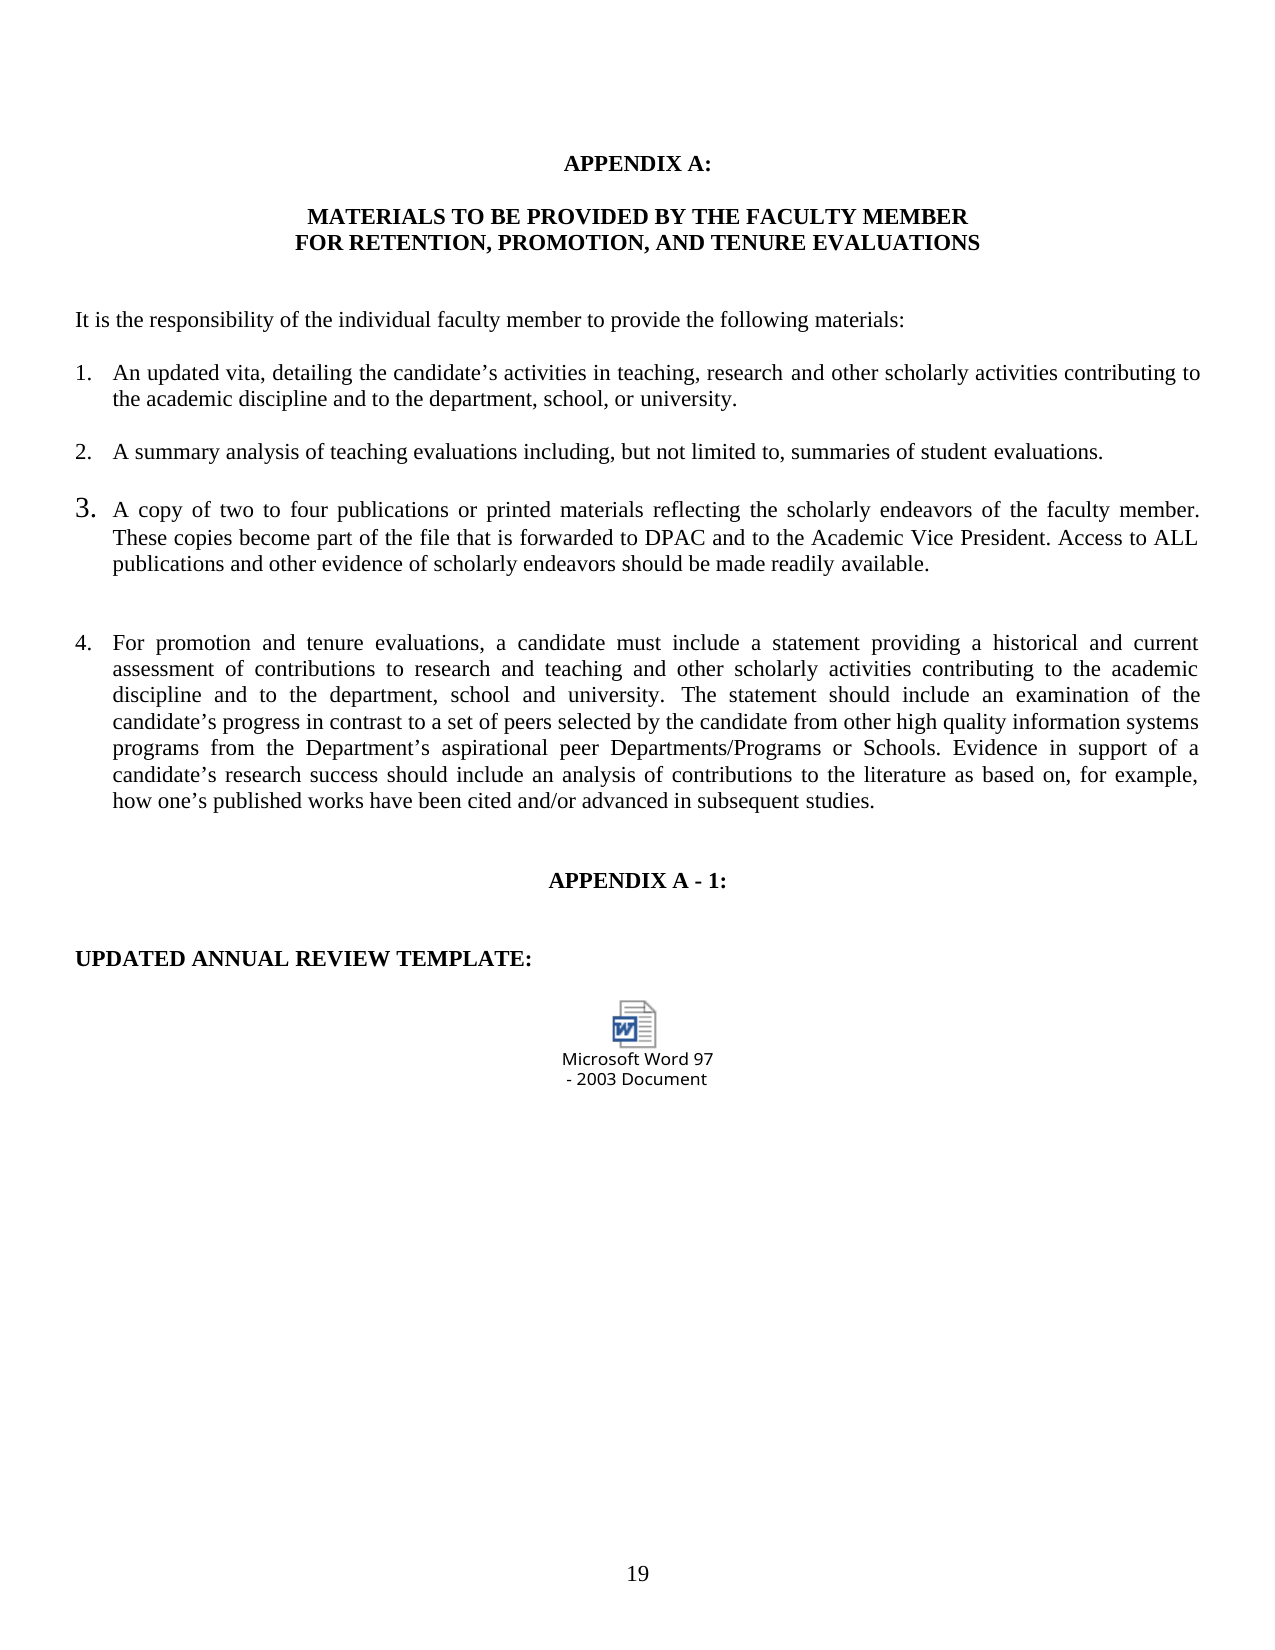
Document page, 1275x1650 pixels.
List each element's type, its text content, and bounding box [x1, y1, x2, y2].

text - 2003 Document [482, 1069, 791, 1090]
list A summary analysis of teaching evaluations including, but not limited to, summaries of student evaluations. [75, 438, 1212, 464]
subtitle APPENDIX A - 1: [484, 867, 791, 893]
text UPDATED ANNUAL REVIEW TEMPLATE: [75, 946, 1212, 972]
picture [612, 999, 663, 1050]
subtitle APPENDIX A: [484, 150, 791, 176]
text Microsoft Word 97 [484, 996, 791, 1069]
list An updated vita, detailing the candidate’s activities in teaching, research and other scholarly activities contributing to the academic discipline and to the department, school, or university. [75, 359, 1201, 412]
list For promotion and tenure evaluations, a candidate must include a statement providing a historical and current assessment of contributions to research and teaching and other scholarly activities contributing to the academic discipline and to the department, school and university. The statement should include an examination of the candidate’s progress in contrast to a set of peers selected by the candidate from other high quality information systems programs from the Department’s aspirational peer Departments/Programs or Schools. Evidence in support of a candidate’s research success should include an analysis of contributions to the literature as based on, for example, how one’s published works have been cited and/or advanced in subsequent studies. [75, 629, 1201, 813]
text It is the responsibility of the individual faculty member to provide the following materials: [75, 307, 1212, 333]
text MATERIALS TO BE PROVIDED BY THE FACULTY MEMBER FOR RETENTION, PROMOTION, AND TENURE EVALUATIONS [295, 203, 980, 255]
list A copy of two to four publications or printed materials reflecting the scholarly endeavors of the faculty member. These copies become part of the file that is forwarded to DPAC and to the Academic Vice President. Access to ALL publications and other evidence of scholarly endeavors should be made readily available. [75, 492, 1200, 576]
